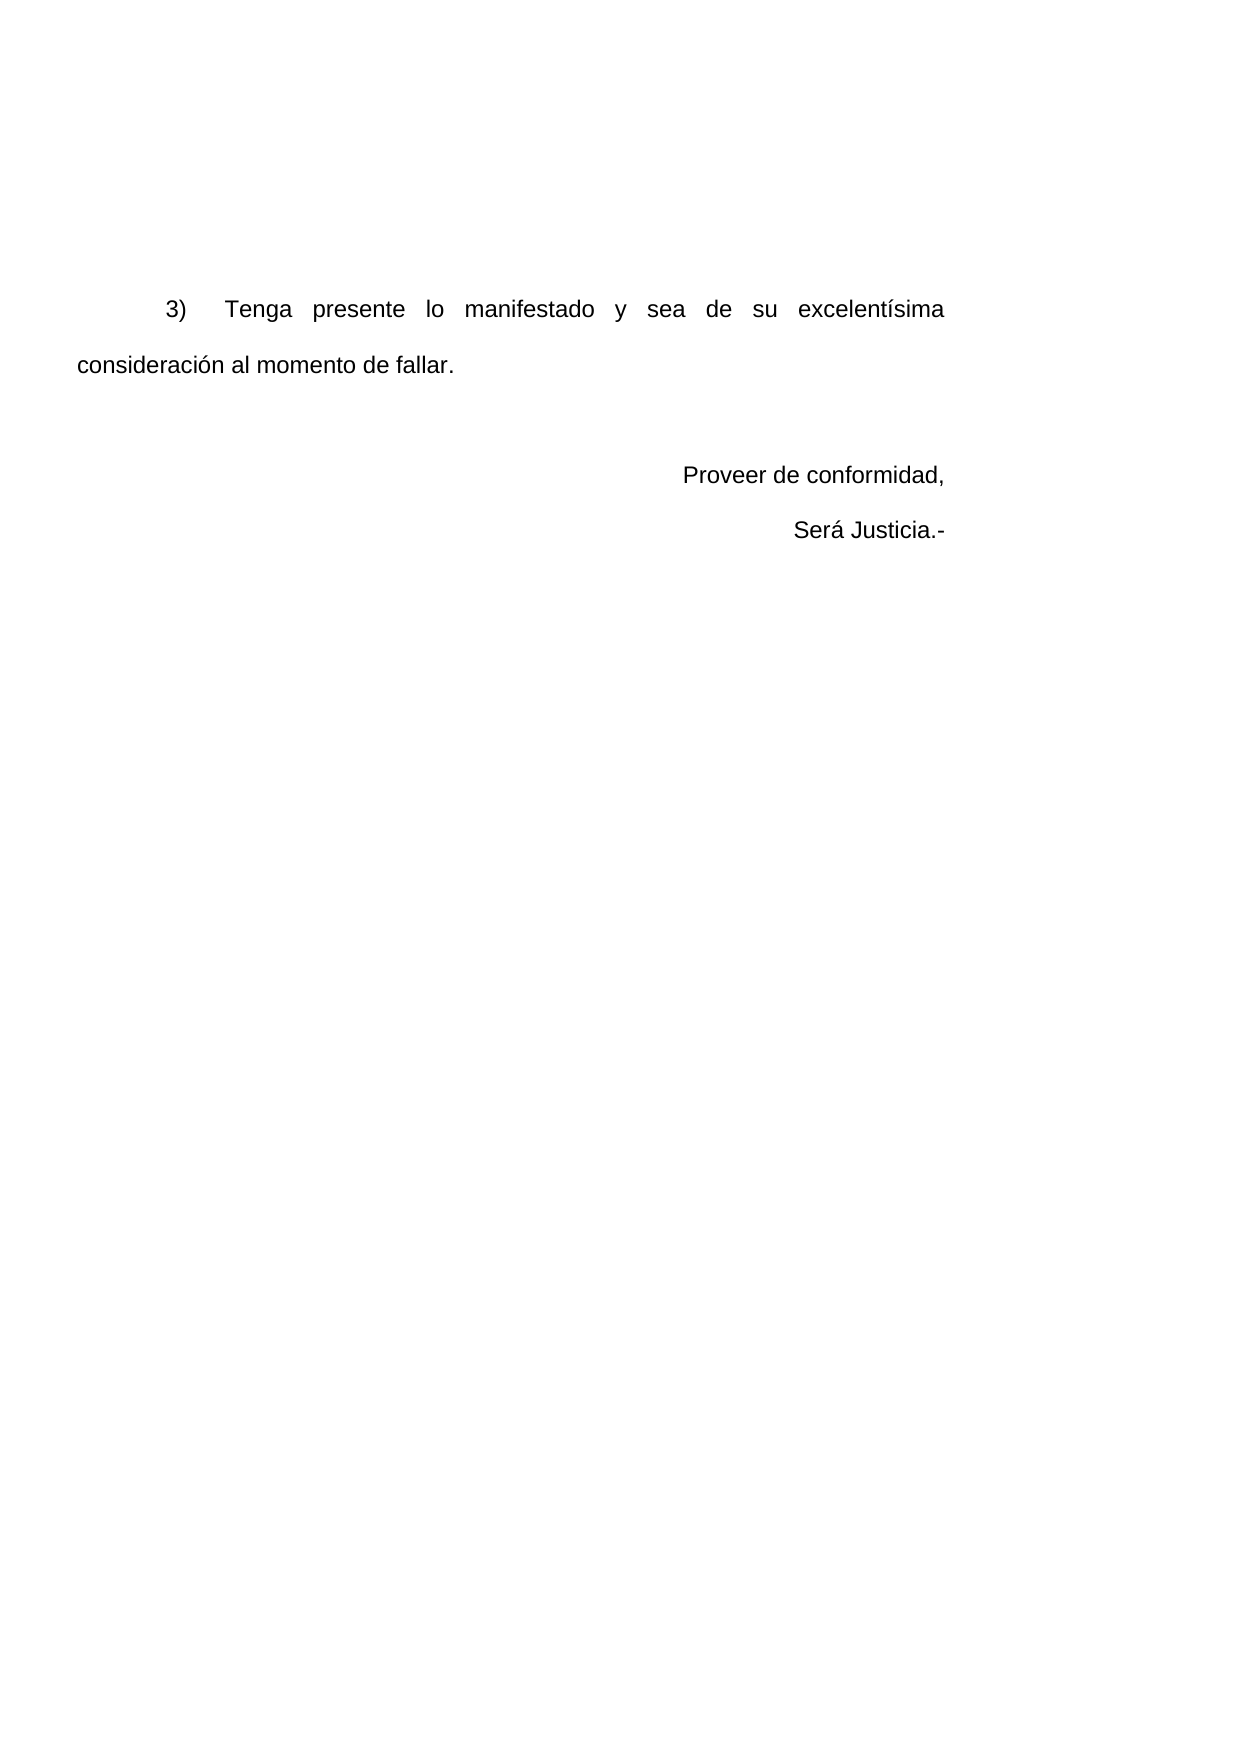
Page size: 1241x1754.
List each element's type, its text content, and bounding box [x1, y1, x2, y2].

text Proveer de conformidad, [77, 461, 945, 488]
list Tenga presente lo manifestado y sea de su excelentísima consideración al momento de fallar. [77, 295, 945, 378]
text Será Justicia.- [77, 516, 945, 544]
